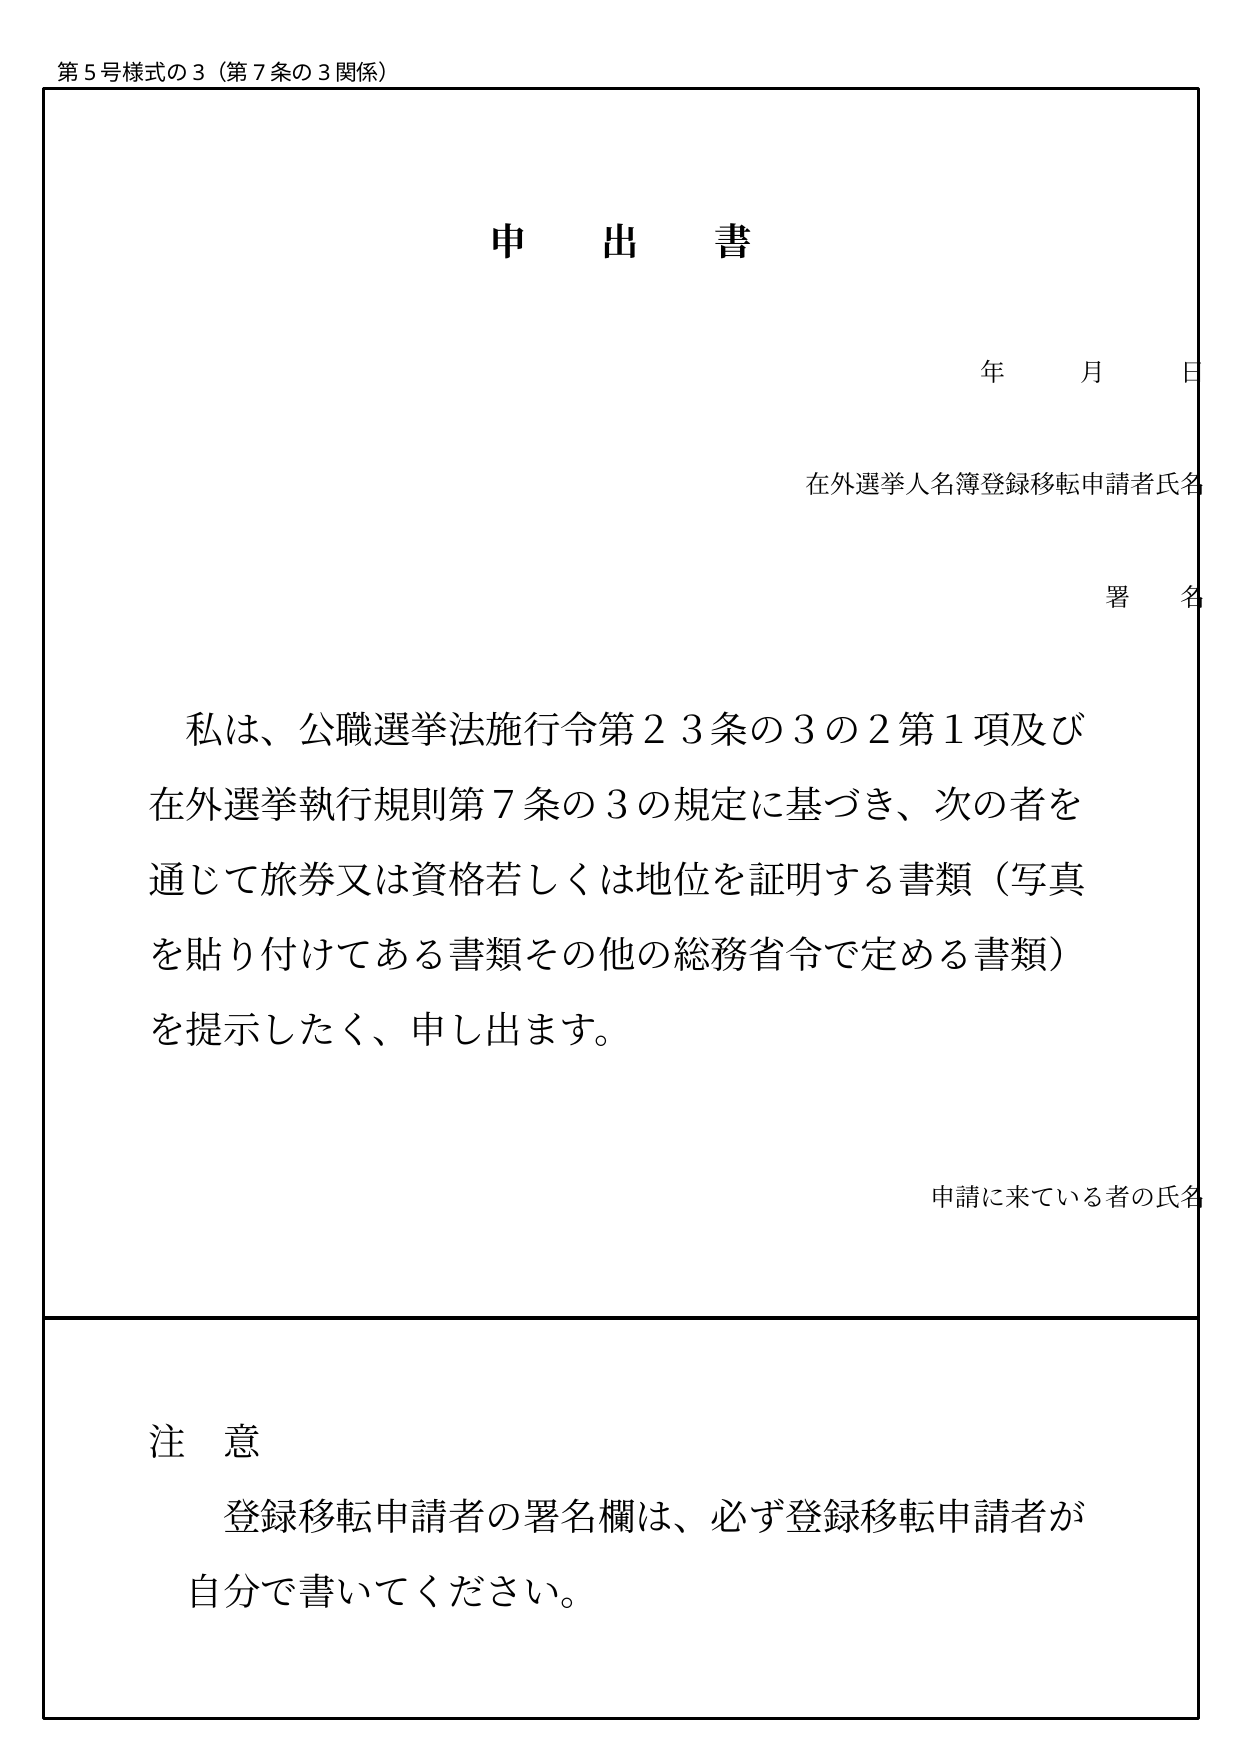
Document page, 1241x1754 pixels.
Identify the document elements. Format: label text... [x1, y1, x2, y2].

text を提示したく、申し出ます。 [45, 989, 1197, 1064]
text 注 意 [45, 1402, 1197, 1477]
text 在外選挙執行規則第７条の３の規定に基づき、次の者を [45, 764, 1197, 839]
text 登録移転申請者の署名欄は、必ず登録移転申請者が [45, 1477, 1197, 1552]
text 第5号様式の3（第7条の3関係） [35, 52, 1205, 89]
text 署 名 [45, 577, 1197, 614]
text 申 出 書 [45, 202, 1197, 277]
text 自分で書いてください。 [45, 1552, 1197, 1627]
text 在外選挙人名簿登録移転申請者氏名 [45, 464, 1197, 502]
text 私は、公職選挙法施行令第２３条の３の２第１項及び [45, 689, 1197, 764]
text 通じて旅券又は資格若しくは地位を証明する書類（写真 [45, 839, 1197, 914]
text を貼り付けてある書類その他の総務省令で定める書類） [45, 914, 1197, 989]
text 申請に来ている者の氏名 [45, 1177, 1197, 1214]
text 年 月 日 [45, 352, 1197, 389]
